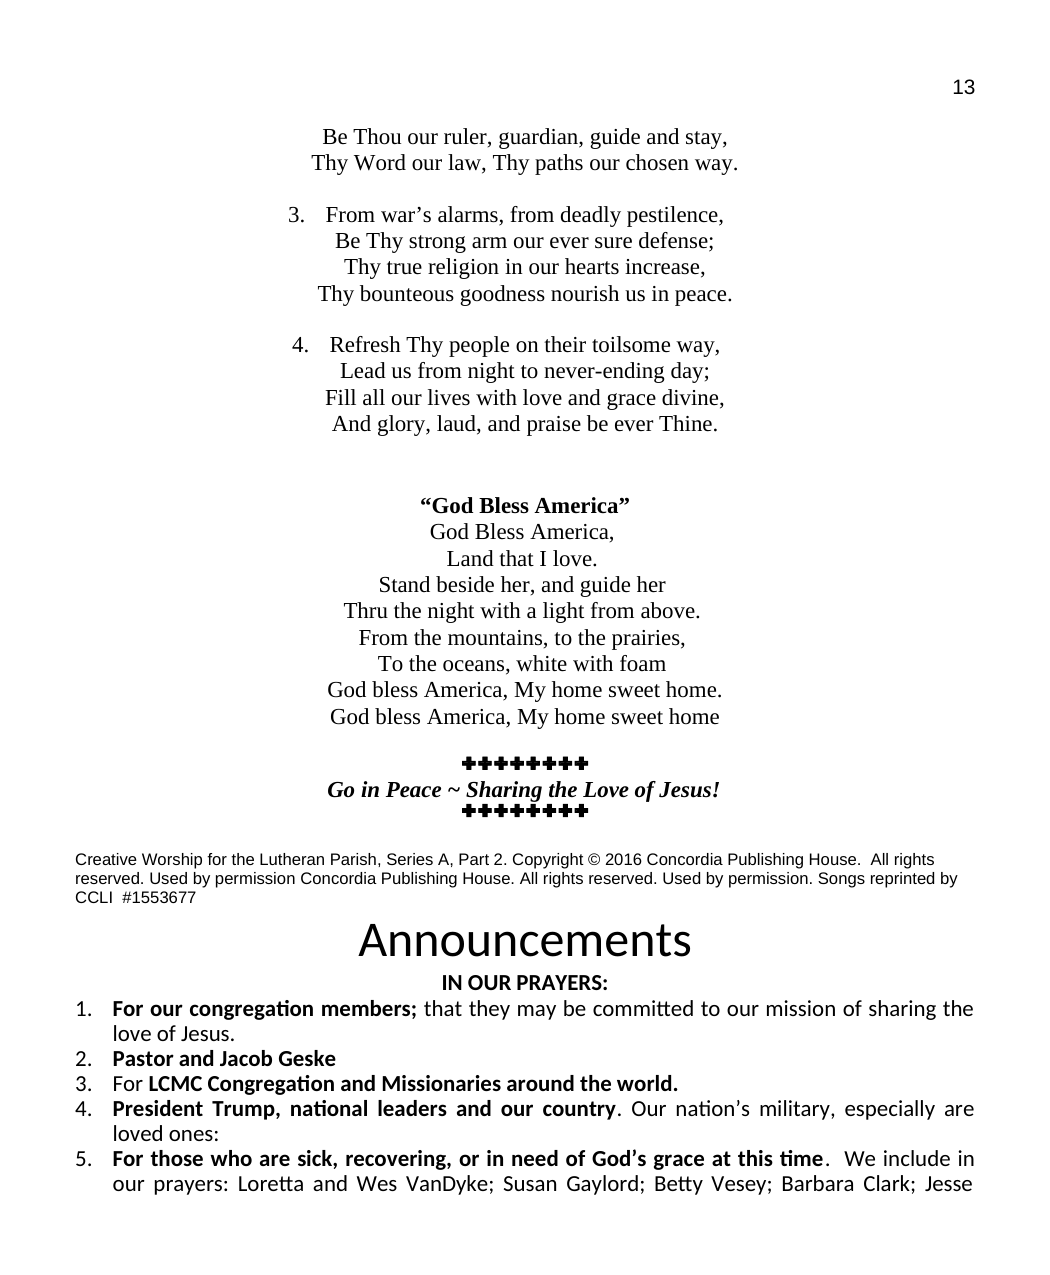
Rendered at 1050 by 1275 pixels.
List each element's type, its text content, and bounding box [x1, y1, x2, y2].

text God Bless America, Land that I love. Stand beside her, and guide her Thru the night with a light from above. From the mountains, to the prairies, To the oceans, white with foam God bless America, My home sweet home. [75, 518, 975, 703]
list President Trump, national leaders and our country. Our nation’s military, especially are loved ones: [75, 1096, 975, 1146]
text Go in Peace ~ Sharing the Love of Jesus! [75, 776, 975, 803]
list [37, 123, 975, 176]
text IN OUR PRAYERS: [75, 968, 975, 996]
list From war’s alarms, from deadly pestilence, Be Thy strong arm our ever sure defense; Thy true religion in our hearts increase, Thy bounteous goodness nourish us in peace. [37, 201, 975, 306]
text Creative Worship for the Lutheran Parish, Series A, Part 2. Copyright © 2016 Concordia Publishing House. All rights reserved. Used by permission Concordia Publishing House. All rights reserved. Used by permission. Songs reprinted by CCLI #1553677 [75, 850, 975, 907]
list For LCMC Congregation and Missionaries around the world. [75, 1071, 975, 1096]
list For our congregation members; that they may be committed to our mission of sharing the love of Jesus. [75, 996, 975, 1046]
list Refresh Thy people on their toilsome way, Lead us from night to never-ending day; Fill all our lives with love and grace divine, And glory, laud, and praise be ever Thine. [37, 331, 975, 436]
text “God Bless America” [75, 492, 975, 518]
text God bless America, My home sweet home [75, 703, 975, 729]
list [75, 1146, 975, 1196]
text Announcements [75, 907, 975, 968]
list Pastor and Jacob Geske [75, 1046, 975, 1071]
